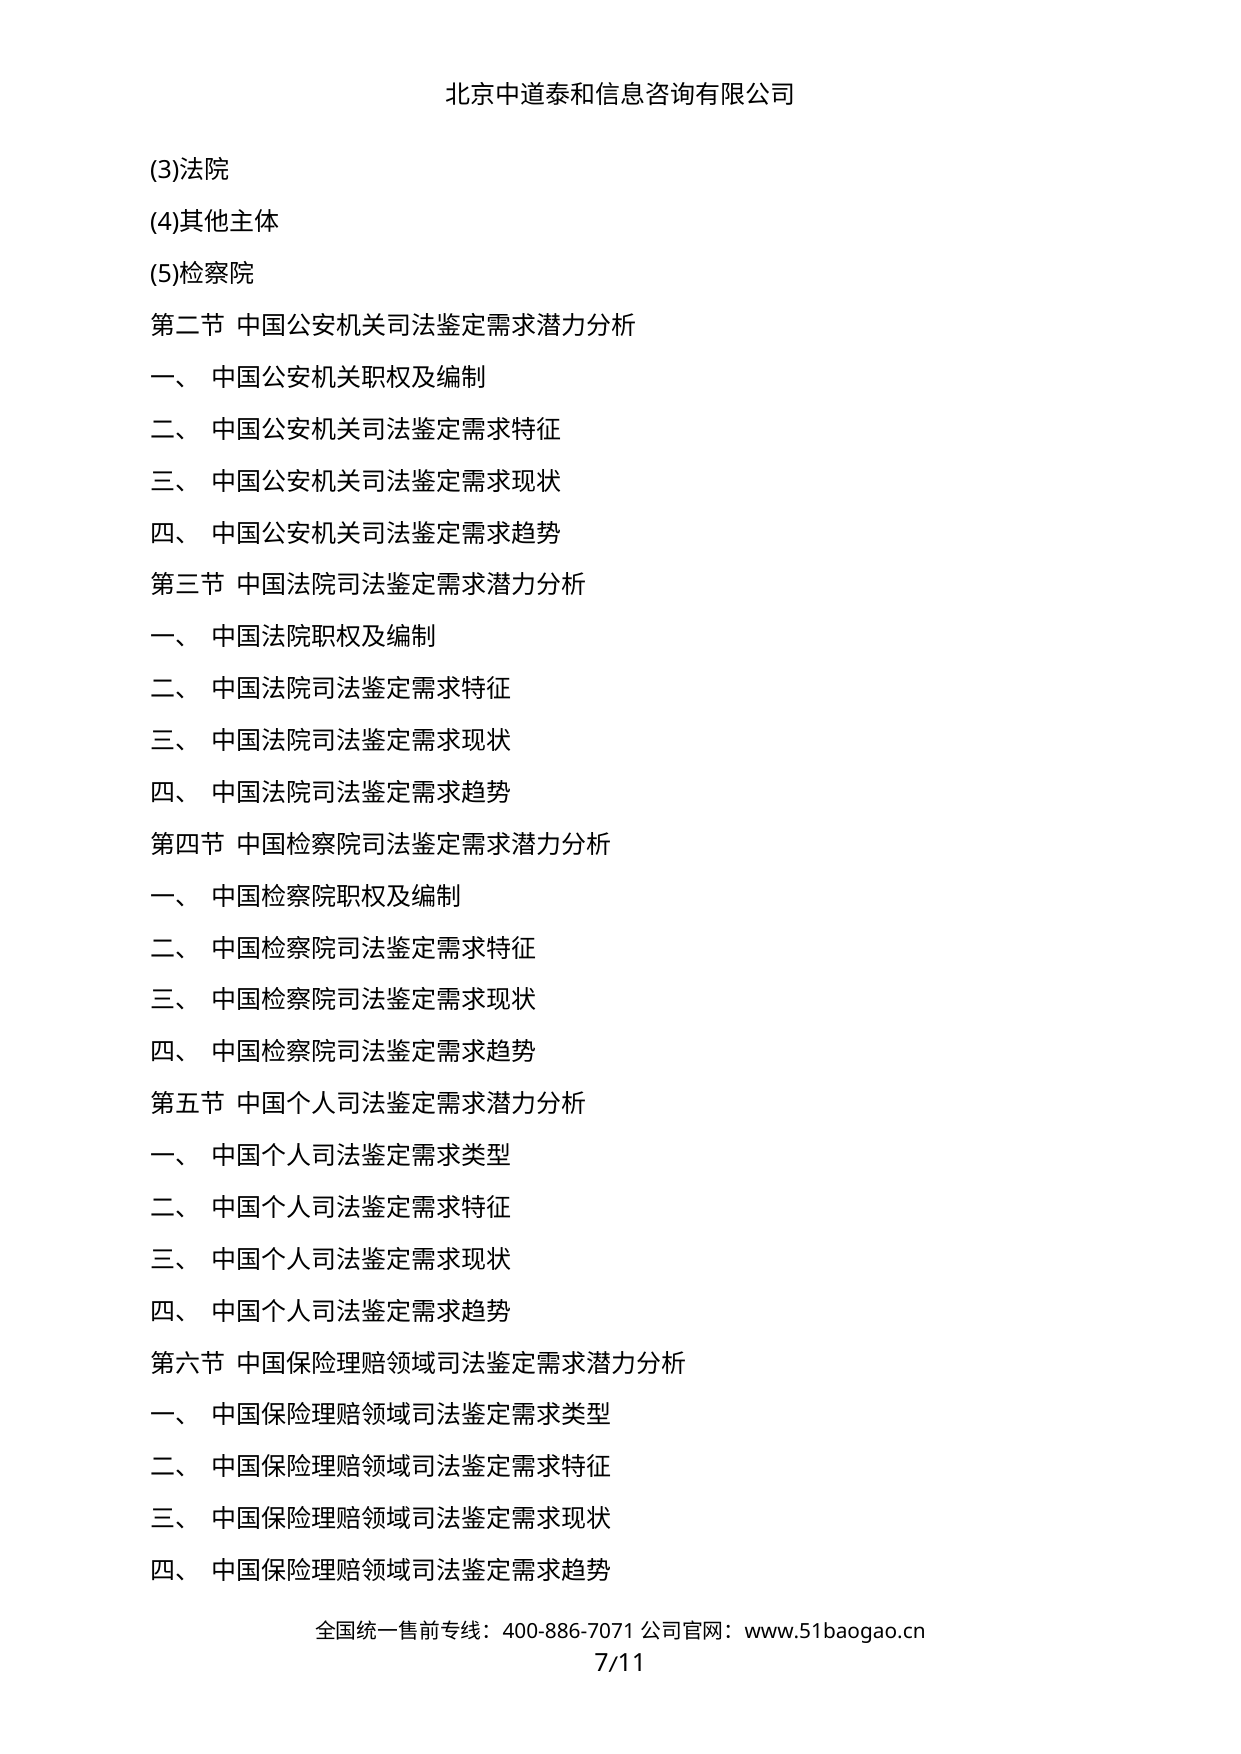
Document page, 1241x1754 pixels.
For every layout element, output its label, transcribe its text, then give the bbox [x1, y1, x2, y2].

text 一、 中国检察院职权及编制 [150, 876, 1090, 912]
text 四、 中国个人司法鉴定需求趋势 [150, 1291, 1090, 1327]
text 第五节 中国个人司法鉴定需求潜力分析 [150, 1084, 1090, 1120]
text (5)检察院 [150, 254, 1090, 290]
text 三、 中国保险理赔领域司法鉴定需求现状 [150, 1499, 1090, 1535]
text 一、 中国个人司法鉴定需求类型 [150, 1136, 1090, 1172]
text 第三节 中国法院司法鉴定需求潜力分析 [150, 565, 1090, 601]
text 二、 中国保险理赔领域司法鉴定需求特征 [150, 1447, 1090, 1483]
text 第二节 中国公安机关司法鉴定需求潜力分析 [150, 306, 1090, 342]
text 第六节 中国保险理赔领域司法鉴定需求潜力分析 [150, 1343, 1090, 1379]
text 三、 中国个人司法鉴定需求现状 [150, 1239, 1090, 1276]
text (3)法院 [150, 150, 1090, 186]
text 三、 中国法院司法鉴定需求现状 [150, 721, 1090, 757]
text 二、 中国个人司法鉴定需求特征 [150, 1187, 1090, 1224]
text 四、 中国法院司法鉴定需求趋势 [150, 772, 1090, 809]
text (4)其他主体 [150, 202, 1090, 238]
text 三、 中国公安机关司法鉴定需求现状 [150, 461, 1090, 497]
text 一、 中国法院职权及编制 [150, 617, 1090, 653]
text 二、 中国检察院司法鉴定需求特征 [150, 928, 1090, 964]
text 第四节 中国检察院司法鉴定需求潜力分析 [150, 824, 1090, 861]
text 四、 中国检察院司法鉴定需求趋势 [150, 1032, 1090, 1068]
text 一、 中国公安机关职权及编制 [150, 357, 1090, 394]
text 四、 中国公安机关司法鉴定需求趋势 [150, 513, 1090, 549]
text 三、 中国检察院司法鉴定需求现状 [150, 980, 1090, 1016]
text 二、 中国公安机关司法鉴定需求特征 [150, 409, 1090, 446]
text 四、 中国保险理赔领域司法鉴定需求趋势 [150, 1551, 1090, 1587]
text 二、 中国法院司法鉴定需求特征 [150, 669, 1090, 705]
text 一、 中国保险理赔领域司法鉴定需求类型 [150, 1395, 1090, 1431]
